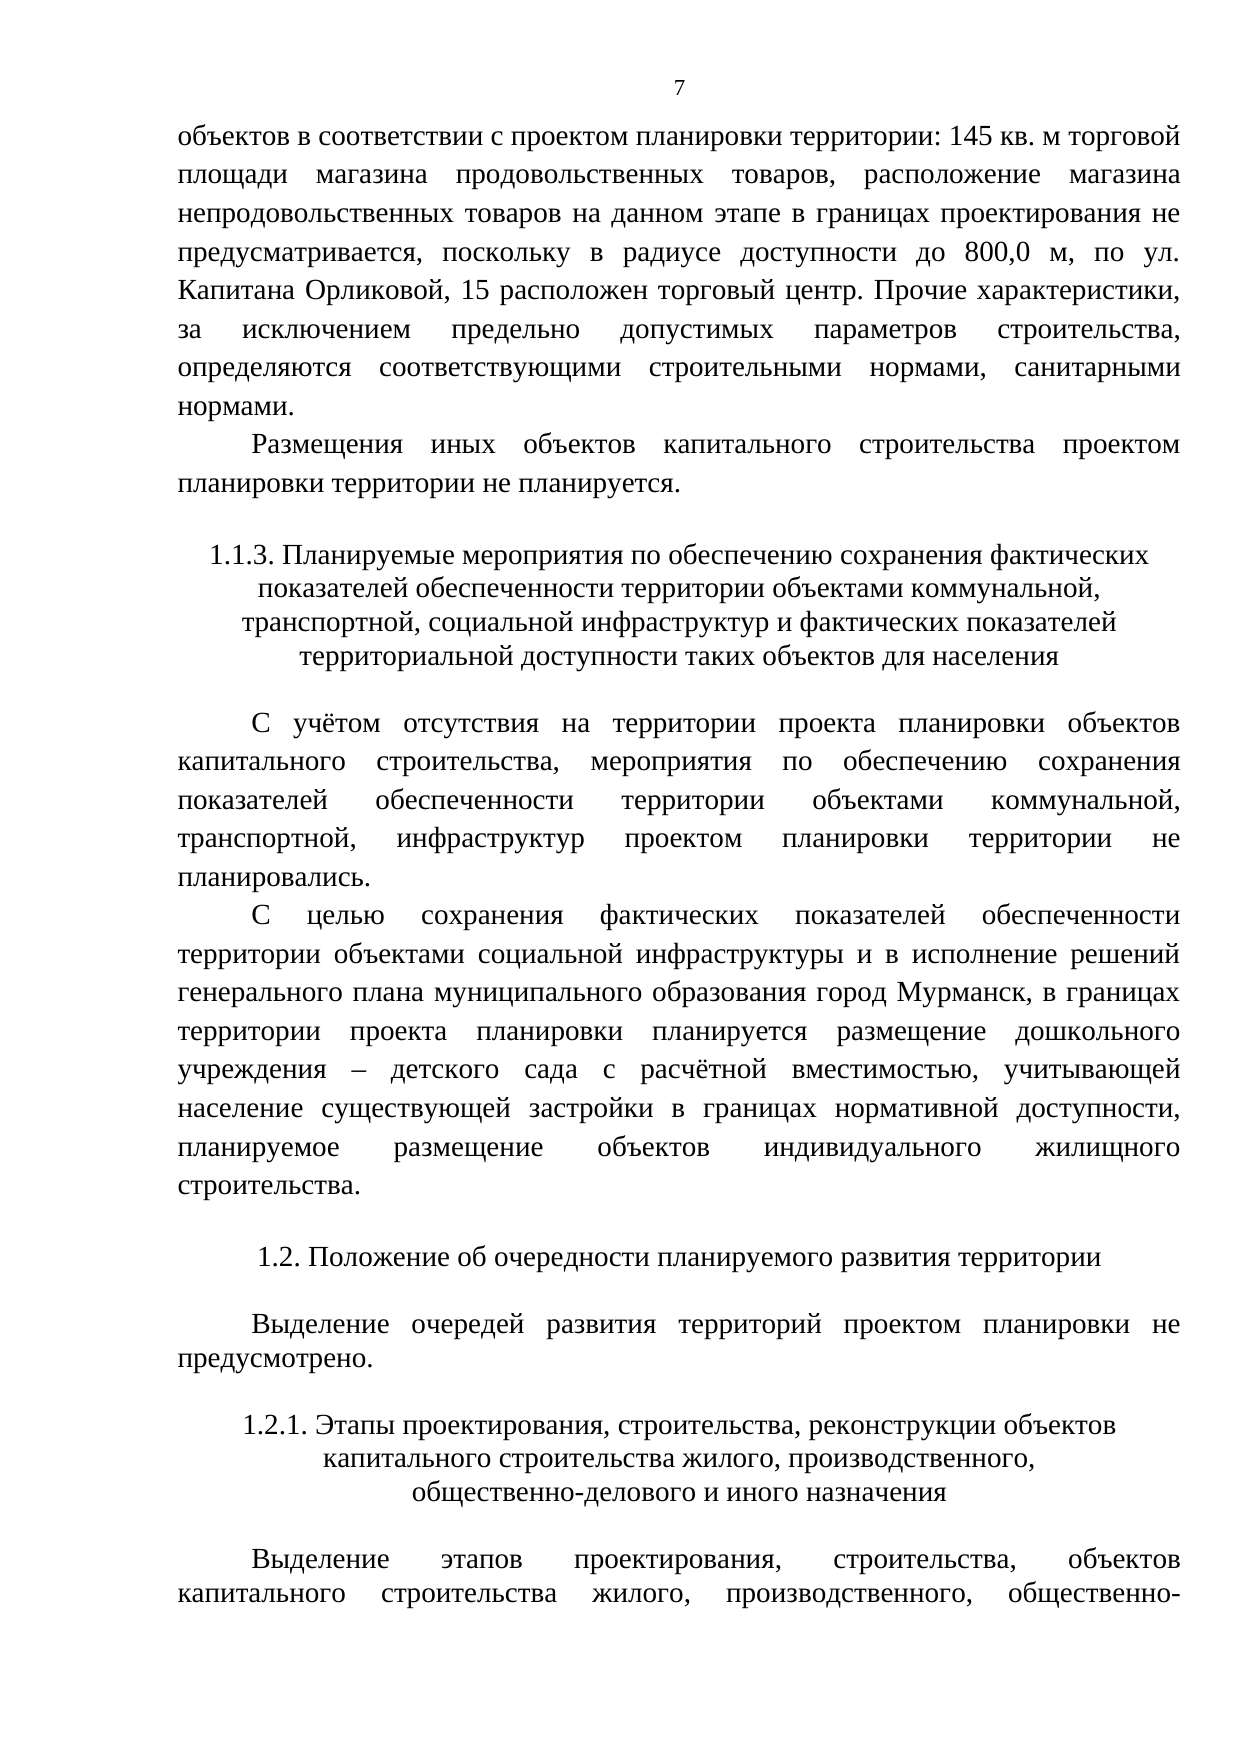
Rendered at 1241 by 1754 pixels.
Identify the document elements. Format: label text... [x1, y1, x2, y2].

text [177, 1541, 1181, 1608]
text общественно-делового и иного назначения [177, 1474, 1181, 1508]
text С учётом отсутствия на территории проекта планировки объектов капитального строительства, мероприятия по обеспечению сохранения показателей обеспеченности территории объектами коммунальной, транспортной, инфраструктур проектом планировки территории не планировались. [177, 705, 1181, 892]
text 1.1.3. Планируемые мероприятия по обеспечению сохранения фактических показателей обеспеченности территории объектами коммунальной, транспортной, социальной инфраструктур и фактических показателей территориальной доступности таких объектов для населения [177, 537, 1181, 671]
text 1.2. Положение об очередности планируемого развития территории [177, 1239, 1181, 1273]
text 1.2.1. Этапы проектирования, строительства, реконструкции объектов капитального строительства жилого, производственного, [177, 1407, 1181, 1474]
text С целью сохранения фактических показателей обеспеченности территории объектами социальной инфраструктуры и в исполнение решений генерального плана муниципального образования город Мурманск, в границах территории проекта планировки планируется размещение дошкольного учреждения – детского сада с расчётной вместимостью, учитывающей население существующей застройки в границах нормативной доступности, планируемое размещение объектов индивидуального жилищного строительства. [177, 897, 1181, 1201]
text Размещения иных объектов капитального строительства проектом планировки территории не планируется. [177, 426, 1181, 498]
text Выделение очередей развития территорий проектом планировки не предусмотрено. [177, 1306, 1181, 1373]
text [177, 118, 1181, 421]
